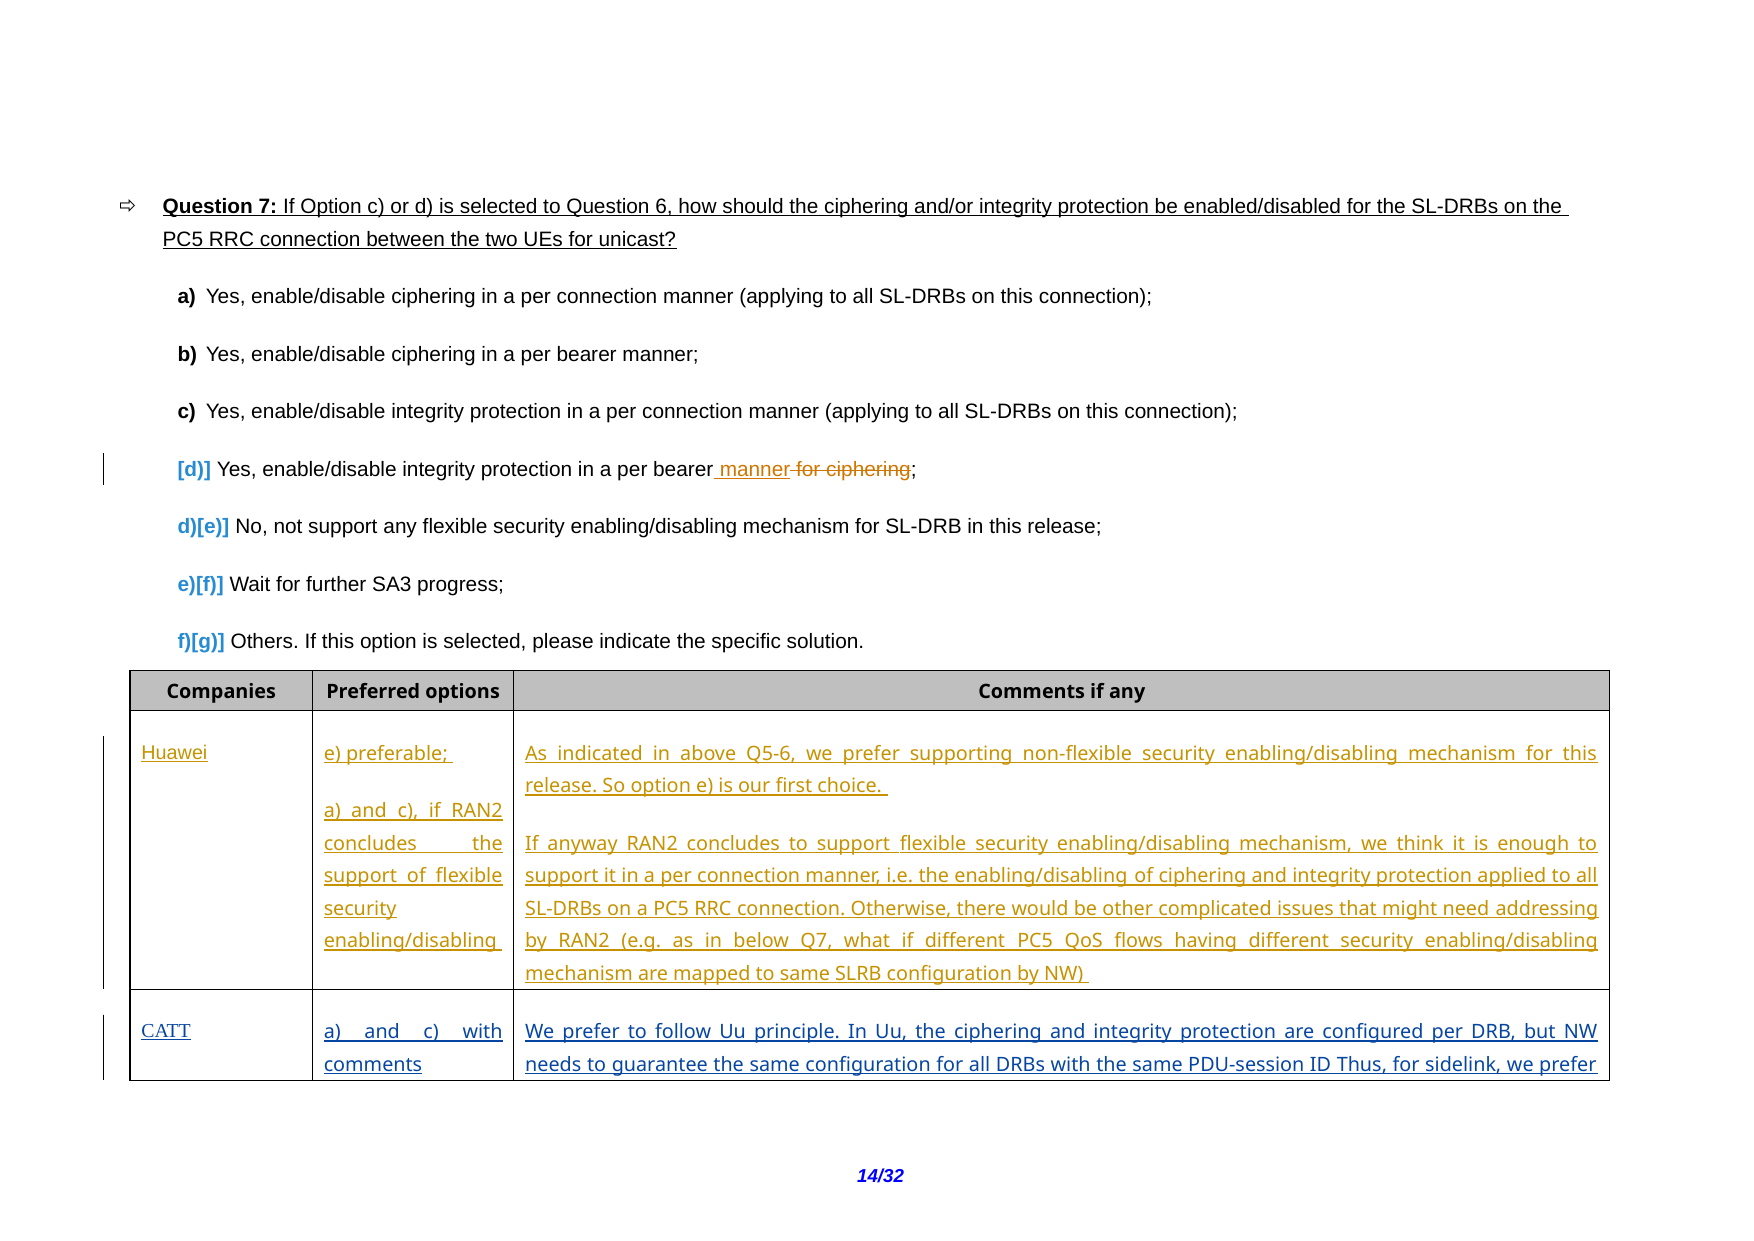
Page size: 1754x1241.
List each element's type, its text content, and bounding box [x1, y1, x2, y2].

list Yes, enable/disable integrity protection in a per bearer; [177, 453, 1609, 485]
table_header Comments if any [514, 671, 1609, 710]
table_cell [313, 711, 513, 989]
table_cell [514, 711, 1609, 989]
table_cell [313, 990, 513, 1080]
table_header Companies [131, 671, 312, 710]
list Wait for further SA3 progress; [177, 568, 1609, 600]
list No, not support any flexible security enabling/disabling mechanism for SL-DRB in this release; [177, 510, 1609, 543]
list Yes, enable/disable ciphering in a per bearer manner; [177, 338, 1609, 370]
table_cell [131, 990, 312, 1080]
list Yes, enable/disable ciphering in a per connection manner (applying to all SL-DRBs on this connection); [177, 280, 1609, 313]
list Yes, enable/disable integrity protection in a per connection manner (applying to all SL-DRBs on this connection); [177, 395, 1609, 428]
list Others. If this option is selected, please indicate the specific solution. [177, 625, 1609, 658]
table_cell [131, 711, 312, 989]
table_header Preferred options [313, 671, 513, 710]
table_cell [514, 990, 1609, 1080]
list Question 7: If Option c) or d) is selected to Question 6, how should the ciphering and/or integrity protection be enabled/disabled for the SL-DRBs on the PC5 RRC connection between the two UEs for unicast? [118, 190, 1609, 255]
